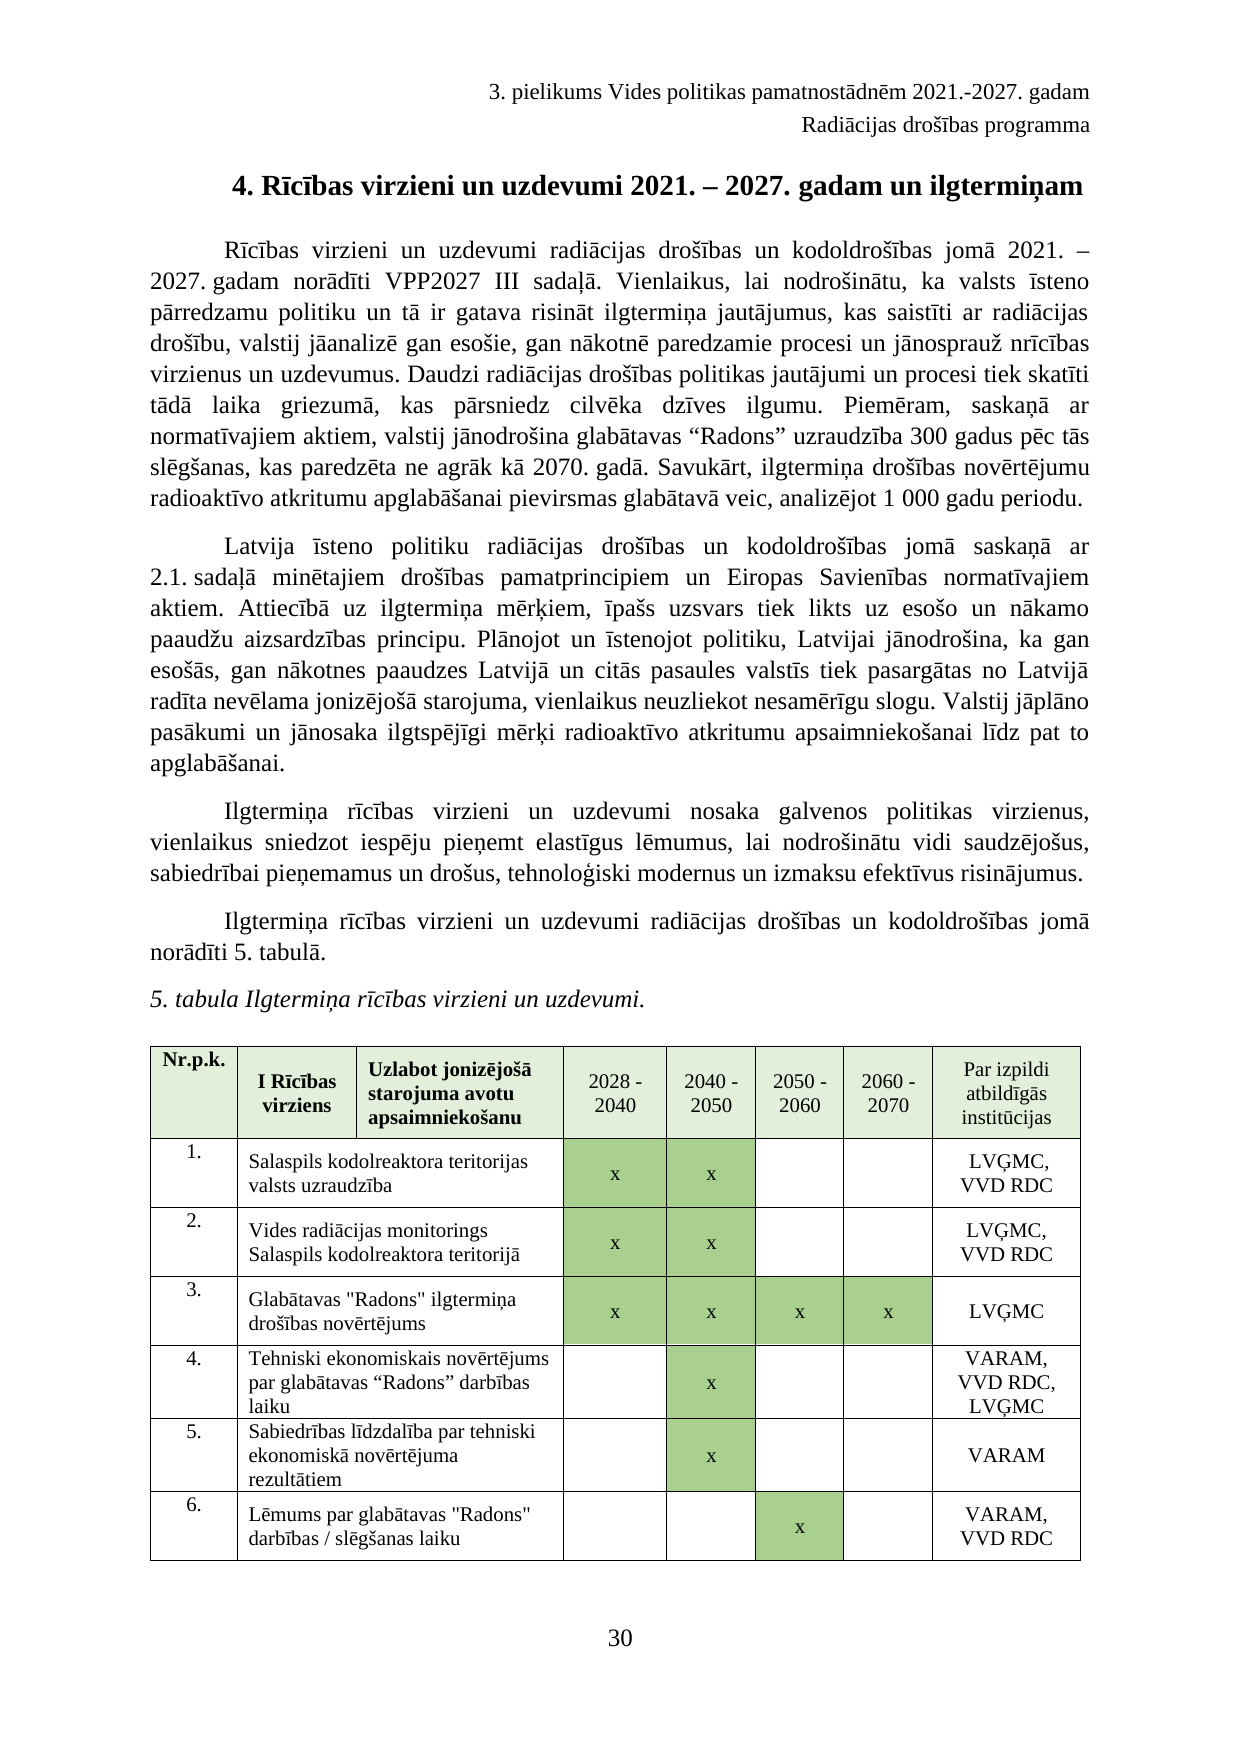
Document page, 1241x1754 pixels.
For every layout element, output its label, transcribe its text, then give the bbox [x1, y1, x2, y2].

table_cell 5. [151, 1419, 237, 1491]
table_cell 3. [151, 1277, 237, 1344]
subtitle 4. Rīcības virzieni un uzdevumi 2021. – 2027. gadam un ilgtermiņam [225, 168, 1090, 201]
table_header 2050 - 2060 [756, 1047, 843, 1138]
table_header Nr.p.k. [151, 1047, 237, 1138]
table_cell x [667, 1277, 755, 1344]
table_cell x [844, 1277, 932, 1344]
table_cell 6. [151, 1492, 237, 1560]
table_cell 1. [151, 1139, 237, 1207]
table_cell [564, 1346, 666, 1418]
table_cell [756, 1419, 843, 1491]
table_cell Tehniski ekonomiskais novērtējums par glabātavas “Radons” darbības laiku [238, 1346, 563, 1418]
table_cell VARAM [933, 1419, 1080, 1491]
table_cell [844, 1492, 932, 1560]
text Ilgtermiņa rīcības virzieni un uzdevumi nosaka galvenos politikas virzienus, vienlaikus sniedzot iespēju pieņemt elastīgus lēmumus, lai nodrošinātu vidi saudzējošus, sabiedrībai pieņemamus un drošus, tehnoloģiski modernus un izmaksu efektīvus risinājumus. [150, 796, 1090, 887]
table_cell x [756, 1492, 843, 1560]
text Latvija īsteno politiku radiācijas drošības un kodoldrošības jomā saskaņā ar 2.1. sadaļā minētajiem drošības pamatprincipiem un Eiropas Savienības normatīvajiem aktiem. Attiecībā uz ilgtermiņa mērķiem, īpašs uzsvars tiek likts uz esošo un nākamo paaudžu aizsardzības principu. Plānojot un īstenojot politiku, Latvijai jānodrošina, ka gan esošās, gan nākotnes paaudzes Latvijā un citās pasaules valstīs tiek pasargātas no Latvijā radīta nevēlama jonizējošā starojuma, vienlaikus neuzliekot nesamērīgu slogu. Valstij jāplāno pasākumi un jānosaka ilgtspējīgi mērķi radioaktīvo atkritumu apsaimniekošanai līdz pat to apglabāšanai. [150, 531, 1090, 777]
table_cell [844, 1346, 932, 1418]
table_cell Sabiedrības līdzdalība par tehniski ekonomiskā novērtējuma rezultātiem [238, 1419, 563, 1491]
table_cell [756, 1208, 843, 1276]
table_header 2040 - 2050 [667, 1047, 755, 1138]
table_cell [564, 1492, 666, 1560]
table_cell Lēmums par glabātavas "Radons" darbības / slēgšanas laiku [238, 1492, 563, 1560]
table_cell x [564, 1208, 666, 1276]
table_cell Glabātavas "Radons" ilgtermiņa drošības novērtējums [238, 1277, 563, 1344]
table_cell x [667, 1419, 755, 1491]
table_cell LVĢMC, VVD RDC [933, 1208, 1080, 1276]
text 5. tabula Ilgtermiņa rīcības virzieni un uzdevumi. [150, 984, 1090, 1013]
table_cell [844, 1419, 932, 1491]
table_cell [667, 1492, 755, 1560]
table_header 2060 -2070 [844, 1047, 932, 1138]
table_cell [844, 1208, 932, 1276]
table_cell Salaspils kodolreaktora teritorijas valsts uzraudzība [238, 1139, 563, 1207]
table_cell [756, 1346, 843, 1418]
table_cell VARAM, VVD RDC, LVĢMC [933, 1346, 1080, 1418]
table_cell x [564, 1139, 666, 1207]
table_cell 4. [151, 1346, 237, 1418]
table_header 2028 - 2040 [564, 1047, 666, 1138]
table_cell 2. [151, 1208, 237, 1276]
table_cell LVĢMC, VVD RDC [933, 1139, 1080, 1207]
table_cell x [667, 1208, 755, 1276]
table_header Uzlabot jonizējošā starojuma avotu apsaimniekošanu [357, 1047, 563, 1138]
table_cell [756, 1139, 843, 1207]
table_header Par izpildi atbildīgās institūcijas [933, 1047, 1080, 1138]
table_cell x [667, 1346, 755, 1418]
table_header I Rīcības virziens [238, 1047, 356, 1138]
text Rīcības virzieni un uzdevumi radiācijas drošības un kodoldrošības jomā 2021. – 2027. gadam norādīti VPP2027 III sadaļā. Vienlaikus, lai nodrošinātu, ka valsts īsteno pārredzamu politiku un tā ir gatava risināt ilgtermiņa jautājumus, kas saistīti ar radiācijas drošību, valstij jāanalizē gan esošie, gan nākotnē paredzamie procesi un jānosprauž nrīcības virzienus un uzdevumus. Daudzi radiācijas drošības politikas jautājumi un procesi tiek skatīti tādā laika griezumā, kas pārsniedz cilvēka dzīves ilgumu. Piemēram, saskaņā ar normatīvajiem aktiem, valstij jānodrošina glabātavas “Radons” uzraudzība 300 gadus pēc tās slēgšanas, kas paredzēta ne agrāk kā 2070. gadā. Savukārt, ilgtermiņa drošības novērtējumu radioaktīvo atkritumu apglabāšanai pievirsmas glabātavā veic, analizējot 1 000 gadu periodu. [150, 235, 1090, 512]
table_cell x [667, 1139, 755, 1207]
table_cell Vides radiācijas monitorings Salaspils kodolreaktora teritorijā [238, 1208, 563, 1276]
table_cell x [564, 1277, 666, 1344]
table_cell x [756, 1277, 843, 1344]
text Ilgtermiņa rīcības virzieni un uzdevumi radiācijas drošības un kodoldrošības jomā norādīti 5. tabulā. [150, 906, 1090, 966]
table_cell [564, 1419, 666, 1491]
table_cell LVĢMC [933, 1277, 1080, 1344]
table_cell [844, 1139, 932, 1207]
table_cell VARAM, VVD RDC [933, 1492, 1080, 1560]
